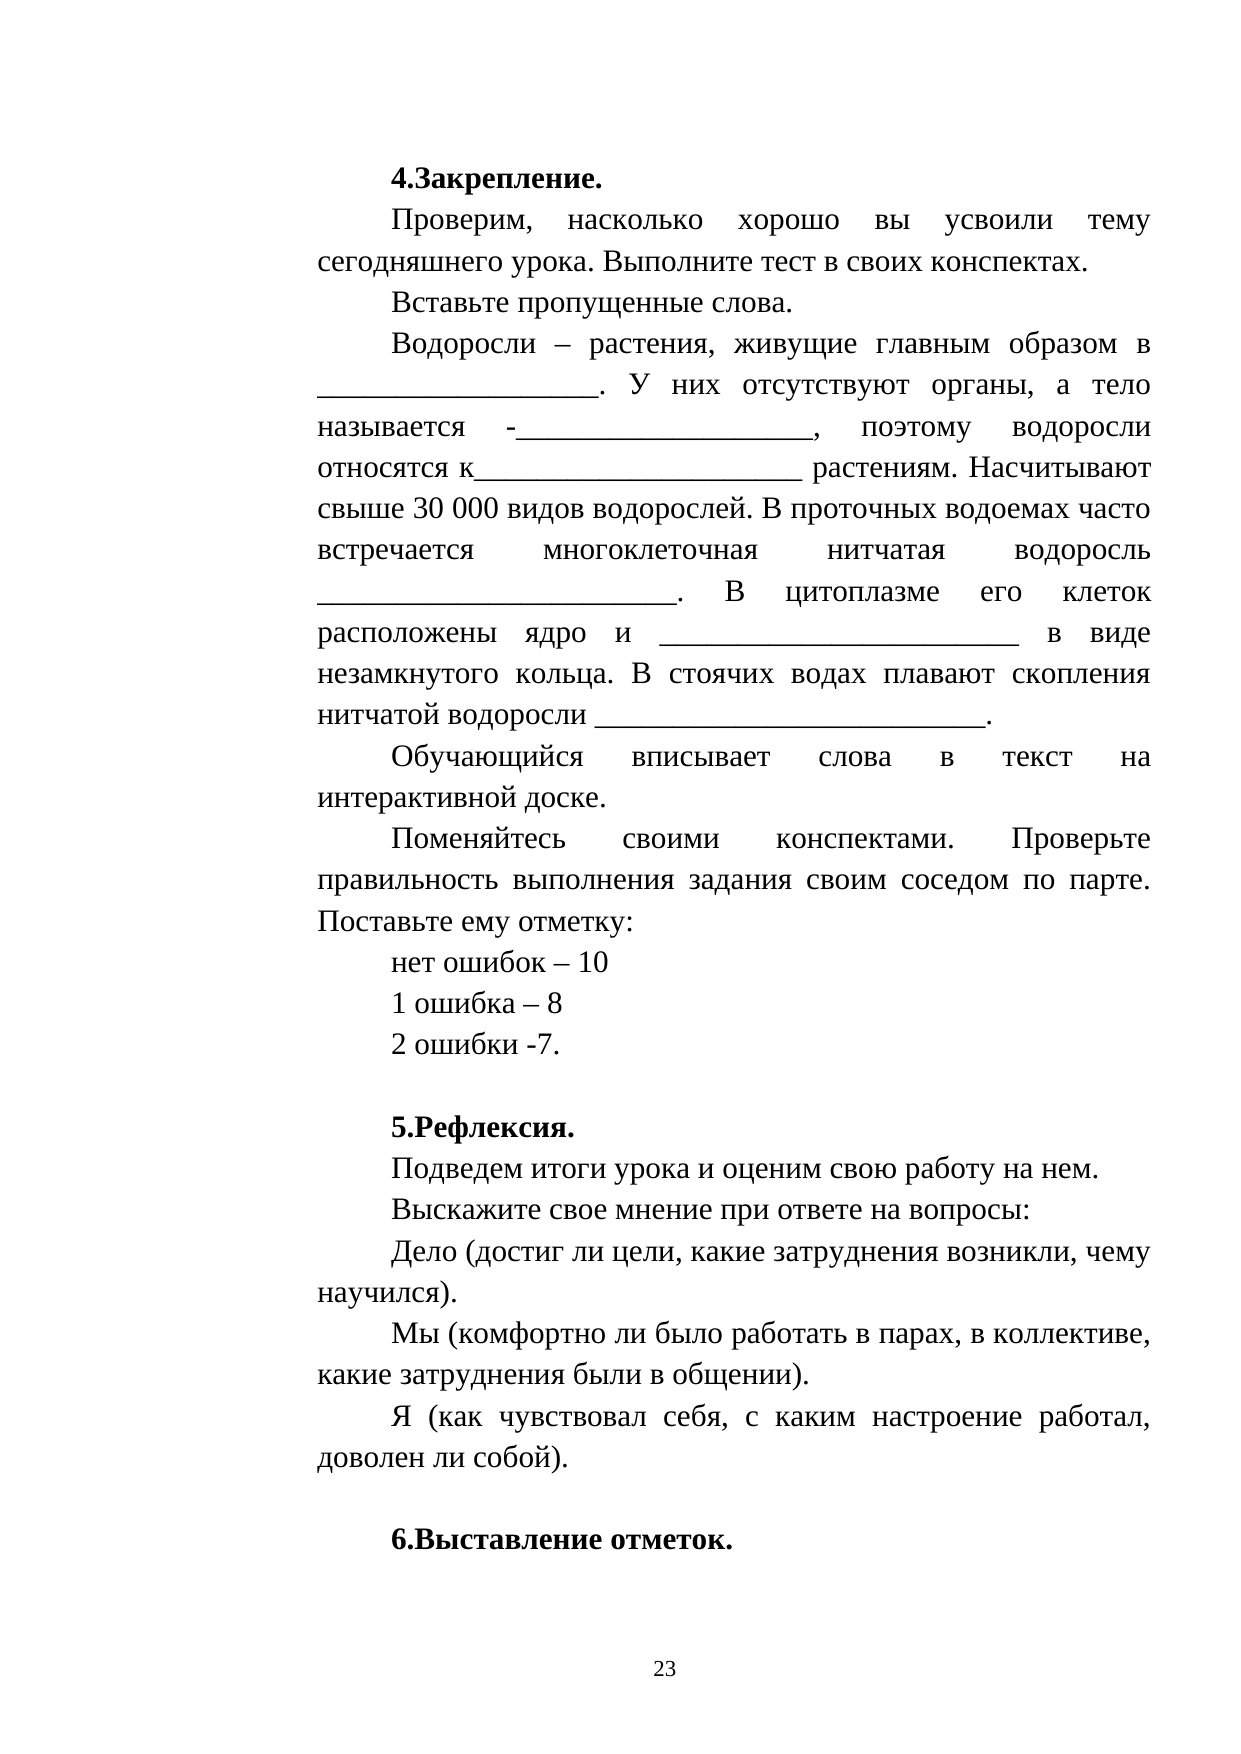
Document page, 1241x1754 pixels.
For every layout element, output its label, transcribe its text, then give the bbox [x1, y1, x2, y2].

text Водоросли – растения, живущие главным образом в __________________. У них отсутствуют органы, а тело называется -___________________, поэтому водоросли относятся к_____________________ растениям. Насчитывают свыше 30 000 видов водорослей. В проточных водоемах часто встречается многоклеточная нитчатая водоросль _______________________. В цитоплазме его клеток расположены ядро и _______________________ в виде незамкнутого кольца. В стоячих водах плавают скопления нитчатой водоросли _________________________. [317, 324, 1152, 732]
text Мы (комфортно ли было работать в парах, в коллективе, какие затруднения были в общении). [317, 1314, 1152, 1392]
text 5.Рефлексия. [317, 1108, 1152, 1144]
text Дело (достиг ли цели, какие затруднения возникли, чему научился). [317, 1232, 1152, 1309]
text Проверим, насколько хорошо вы усвоили тему сегодняшнего урока. Выполните тест в своих конспектах. [317, 201, 1152, 278]
text Обучающийся вписывает слова в текст на интерактивной доске. [317, 737, 1152, 814]
text Выскажите свое мнение при ответе на вопросы: [317, 1191, 1152, 1227]
text нет ошибок – 10 [317, 943, 1152, 979]
text 4.Закрепление. [317, 159, 1152, 195]
text Вставьте пропущенные слова. [317, 283, 1152, 319]
text 6.Выставление отметок. [317, 1521, 1152, 1557]
text 1 ошибка – 8 [317, 984, 1152, 1020]
text Поменяйтесь своими конспектами. Проверьте правильность выполнения задания своим соседом по парте. Поставьте ему отметку: [317, 819, 1152, 938]
text 2 ошибки -7. [317, 1026, 1152, 1062]
text Подведем итоги урока и оценим свою работу на нем. [317, 1149, 1152, 1185]
text Я (как чувствовал себя, с каким настроение работал, доволен ли собой). [317, 1397, 1152, 1474]
